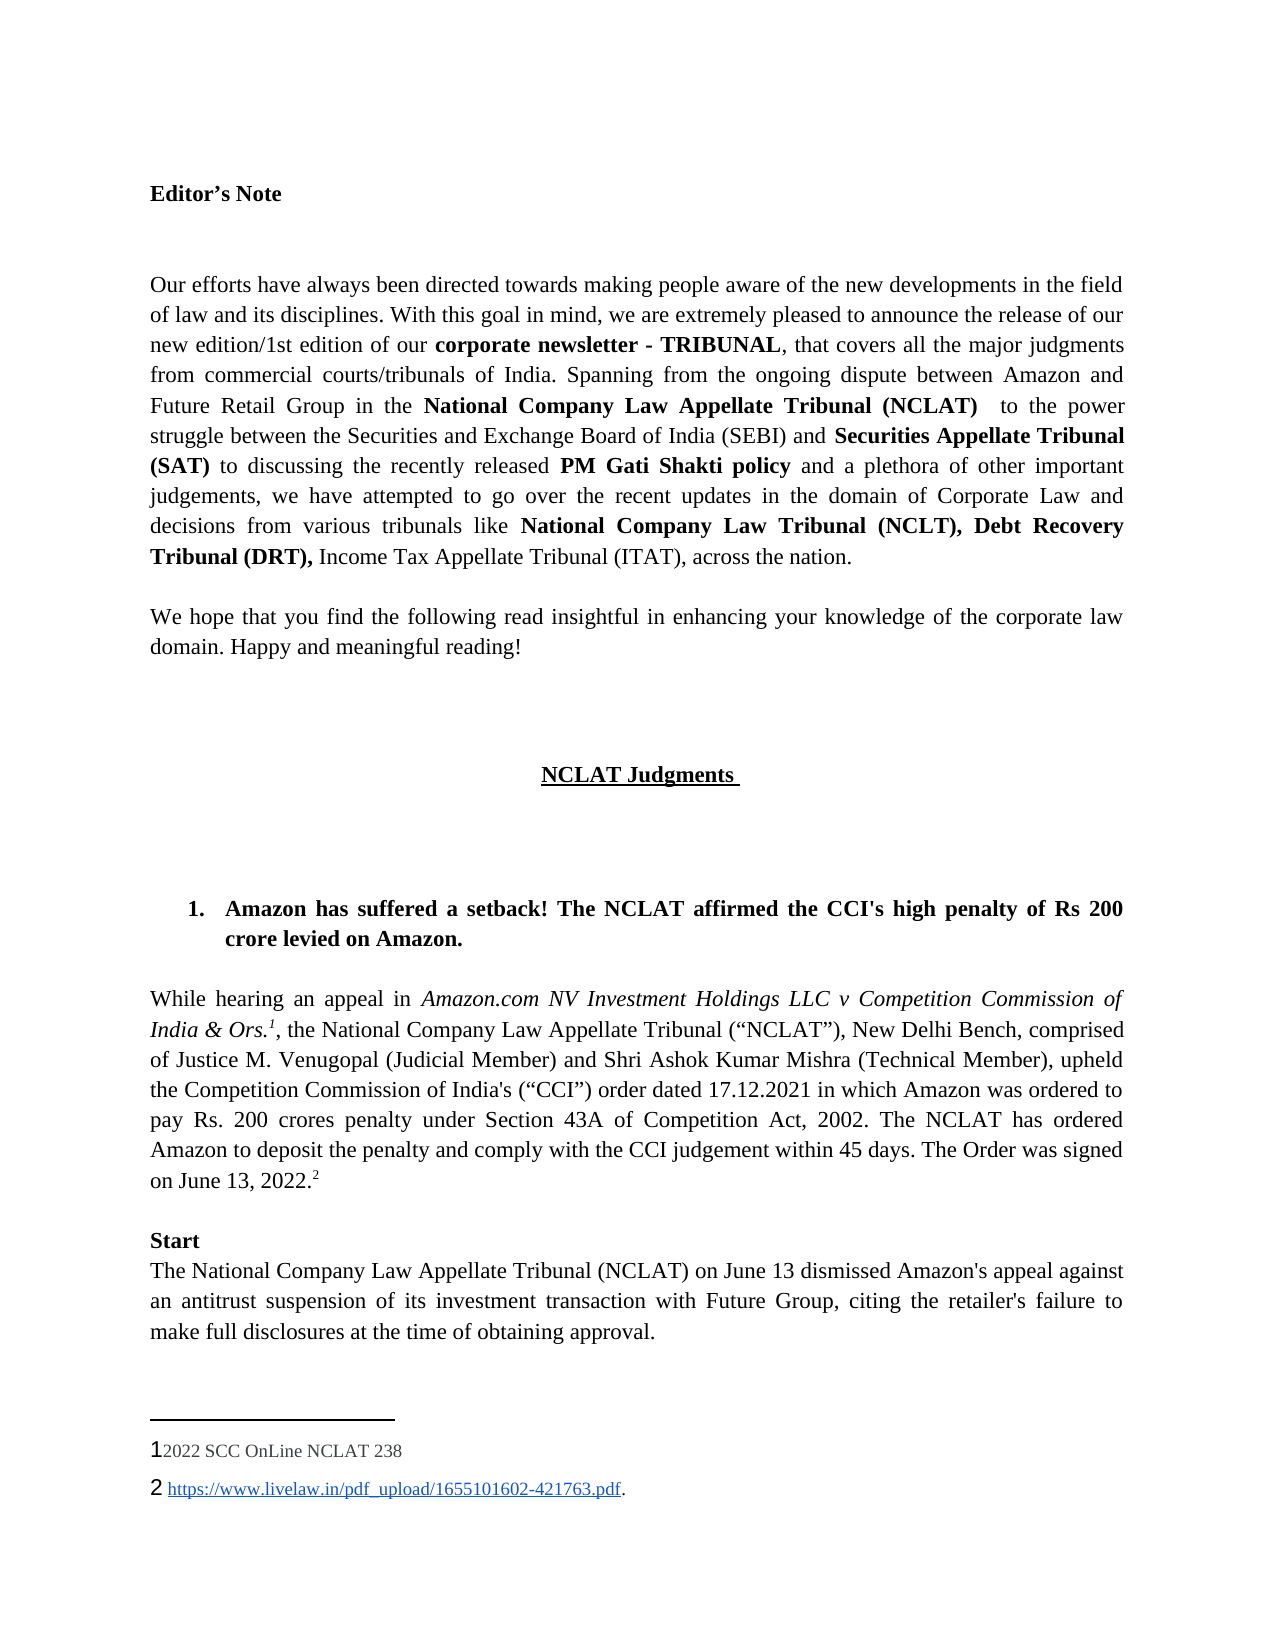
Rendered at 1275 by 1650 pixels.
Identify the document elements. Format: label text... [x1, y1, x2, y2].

text Editor’s Note [150, 180, 1125, 207]
text Start [150, 1227, 1125, 1253]
subtitle NCLAT Judgments [150, 761, 1125, 788]
text Our efforts have always been directed towards making people aware of the new developments in the field of law and its disciplines. With this goal in mind, we are extremely pleased to announce the release of our new edition/1st edition of our corporate newsletter - TRIBUNAL, that covers all the major judgments from commercial courts/tribunals of India. Spanning from the ongoing dispute between Amazon and Future Retail Group in the National Company Law Appellate Tribunal (NCLAT) to the power struggle between the Securities and Exchange Board of India (SEBI) and Securities Appellate Tribunal (SAT) to discussing the recently released PM Gati Shakti policy and a plethora of other important judgements, we have attempted to go over the recent updates in the domain of Corporate Law and decisions from various tribunals like National Company Law Tribunal (NCLT), Debt Recovery Tribunal (DRT), Income Tax Appellate Tribunal (ITAT), across the nation. [150, 271, 1125, 569]
list Amazon has suffered a setback! The NCLAT affirmed the CCI's high penalty of Rs 200 crore levied on Amazon. [187, 895, 1125, 951]
text While hearing an appeal in Amazon.com NV Investment Holdings LLC v Competition Commission of India & Ors., the National Company Law Appellate Tribunal (“NCLAT”), New Delhi Bench, comprised of Justice M. Venugopal (Judicial Member) and Shri Ashok Kumar Mishra (Technical Member), upheld the Competition Commission of India's (“CCI”) order dated 17.12.2021 in which Amazon was ordered to pay Rs. 200 crores penalty under Section 43A of Competition Act, 2002. The NCLAT has ordered Amazon to deposit the penalty and comply with the CCI judgement within 45 days. The Order was signed on June 13, 2022. [150, 985, 1125, 1193]
text We hope that you find the following read insightful in enhancing your knowledge of the corporate law domain. Happy and meaningful reading! [150, 603, 1125, 660]
text The National Company Law Appellate Tribunal (NCLAT) on June 13 dismissed Amazon's appeal against an antitrust suspension of its investment transaction with Future Group, citing the retailer's failure to make full disclosures at the time of obtaining approval. [150, 1257, 1125, 1344]
